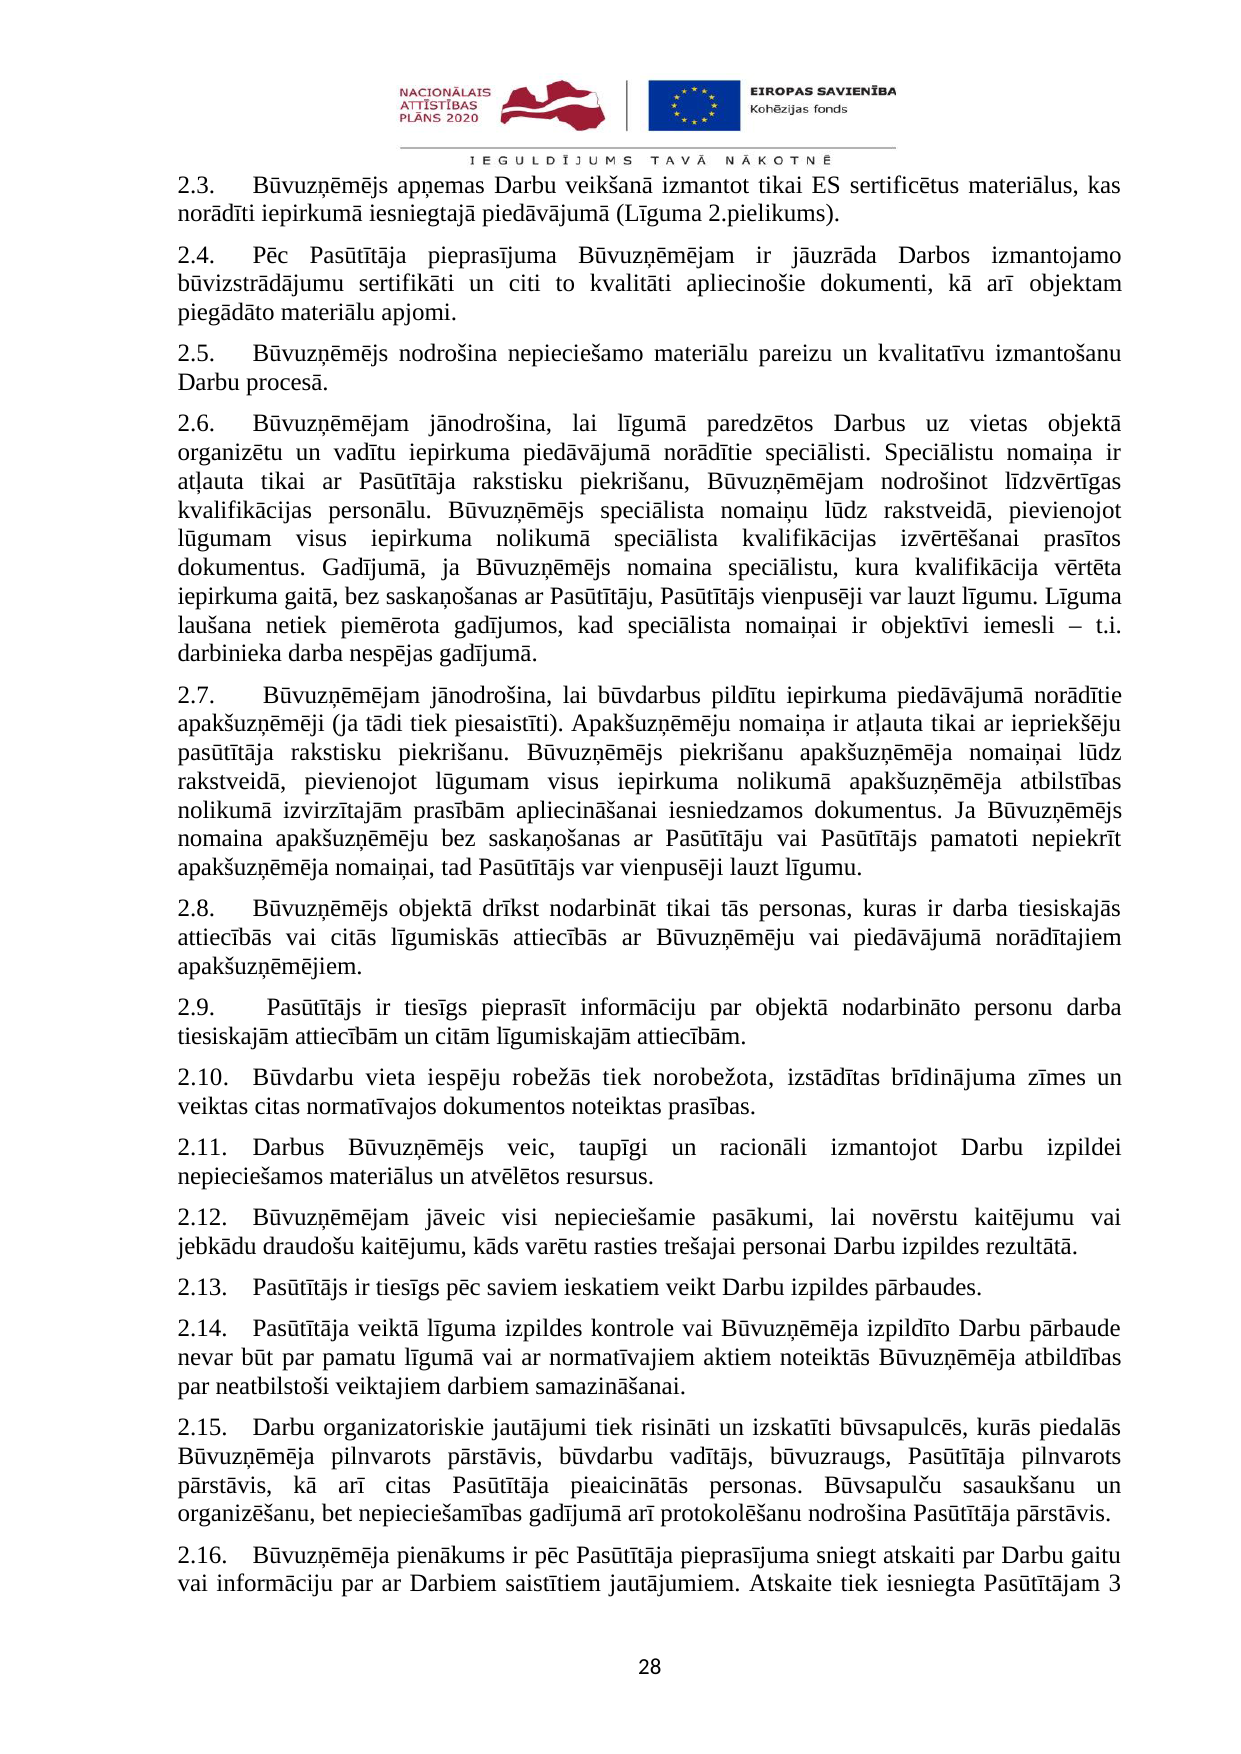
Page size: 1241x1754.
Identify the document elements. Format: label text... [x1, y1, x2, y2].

list Būvdarbu vieta iespēju robežās tiek norobežota, izstādītas brīdinājuma zīmes un veiktas citas normatīvajos dokumentos noteiktas prasības. [177, 1062, 1122, 1120]
list Būvuzņēmējam jānodrošina, lai līgumā paredzētos Darbus uz vietas objektā organizētu un vadītu iepirkuma piedāvājumā norādītie speciālisti. Speciālistu nomaiņa ir atļauta tikai ar Pasūtītāja rakstisku piekrišanu, Būvuzņēmējam nodrošinot līdzvērtīgas kvalifikācijas personālu. Būvuzņēmējs speciālista nomaiņu lūdz rakstveidā, pievienojot lūgumam visus iepirkuma nolikumā speciālista kvalifikācijas izvērtēšanai prasītos dokumentus. Gadījumā, ja Būvuzņēmējs nomaina speciālistu, kura kvalifikācija vērtēta iepirkuma gaitā, bez saskaņošanas ar Pasūtītāju, Pasūtītājs vienpusēji var lauzt līgumu. Līguma laušana netiek piemērota gadījumos, kad speciālista nomaiņai ir objektīvi iemesli – t.i. darbinieka darba nespējas gadījumā. [177, 408, 1122, 667]
list Būvuzņēmējam jāveic visi nepieciešamie pasākumi, lai novērstu kaitējumu vai jebkādu draudošu kaitējumu, kāds varētu rasties trešajai personai Darbu izpildes rezultātā. [177, 1202, 1122, 1260]
list Būvuzņēmējs nodrošina nepieciešamo materiālu pareizu un kvalitatīvu izmantošanu Darbu procesā. [177, 338, 1122, 396]
list Pēc Pasūtītāja pieprasījuma Būvuzņēmējam ir jāuzrāda Darbos izmantojamo būvizstrādājumu sertifikāti un citi to kvalitāti apliecinošie dokumenti, kā arī objektam piegādāto materiālu apjomi. [177, 240, 1122, 326]
list Darbus Būvuzņēmējs veic, taupīgi un racionāli izmantojot Darbu izpildei nepieciešamos materiālus un atvēlētos resursus. [177, 1132, 1122, 1190]
list Pasūtītāja veiktā līguma izpildes kontrole vai Būvuzņēmēja izpildīto Darbu pārbaude nevar būt par pamatu līgumā vai ar normatīvajiem aktiem noteiktās Būvuzņēmēja atbildības par neatbilstoši veiktajiem darbiem samazināšanai. [177, 1313, 1122, 1400]
list Būvuzņēmējs apņemas Darbu veikšanā izmantot tikai ES sertificētus materiālus, kas norādīti iepirkumā iesniegtajā piedāvājumā (Līguma 2.pielikums). [177, 170, 1122, 227]
list Pasūtītājs ir tiesīgs pieprasīt informāciju par objektā nodarbināto personu darba tiesiskajām attiecībām un citām līgumiskajām attiecībām. [177, 992, 1122, 1050]
list Būvuzņēmējs objektā drīkst nodarbināt tikai tās personas, kuras ir darba tiesiskajās attiecībās vai citās līgumiskās attiecībās ar Būvuzņēmēju vai piedāvājumā norādītajiem apakšuzņēmējiem. [177, 893, 1122, 980]
picture [395, 73, 904, 170]
list Būvuzņēmējam jānodrošina, lai būvdarbus pildītu iepirkuma piedāvājumā norādītie apakšuzņēmēji (ja tādi tiek piesaistīti). Apakšuzņēmēju nomaiņa ir atļauta tikai ar iepriekšēju pasūtītāja rakstisku piekrišanu. Būvuzņēmējs piekrišanu apakšuzņēmēja nomaiņai lūdz rakstveidā, pievienojot lūgumam visus iepirkuma nolikumā apakšuzņēmēja atbilstības nolikumā izvirzītajām prasībām apliecināšanai iesniedzamos dokumentus. Ja Būvuzņēmējs nomaina apakšuzņēmēju bez saskaņošanas ar Pasūtītāju vai Pasūtītājs pamatoti nepiekrīt apakšuzņēmēja nomaiņai, tad Pasūtītājs var vienpusēji lauzt līgumu. [177, 680, 1122, 881]
list Darbu organizatoriskie jautājumi tiek risināti un izskatīti būvsapulcēs, kurās piedalās Būvuzņēmēja pilnvarots pārstāvis, būvdarbu vadītājs, būvuzraugs, Pasūtītāja pilnvarots pārstāvis, kā arī citas Pasūtītāja pieaicinātās personas. Būvsapulču sasaukšanu un organizēšanu, bet nepieciešamības gadījumā arī protokolēšanu nodrošina Pasūtītāja pārstāvis. [177, 1412, 1122, 1527]
list Pasūtītājs ir tiesīgs pēc saviem ieskatiem veikt Darbu izpildes pārbaudes. [177, 1272, 1122, 1301]
